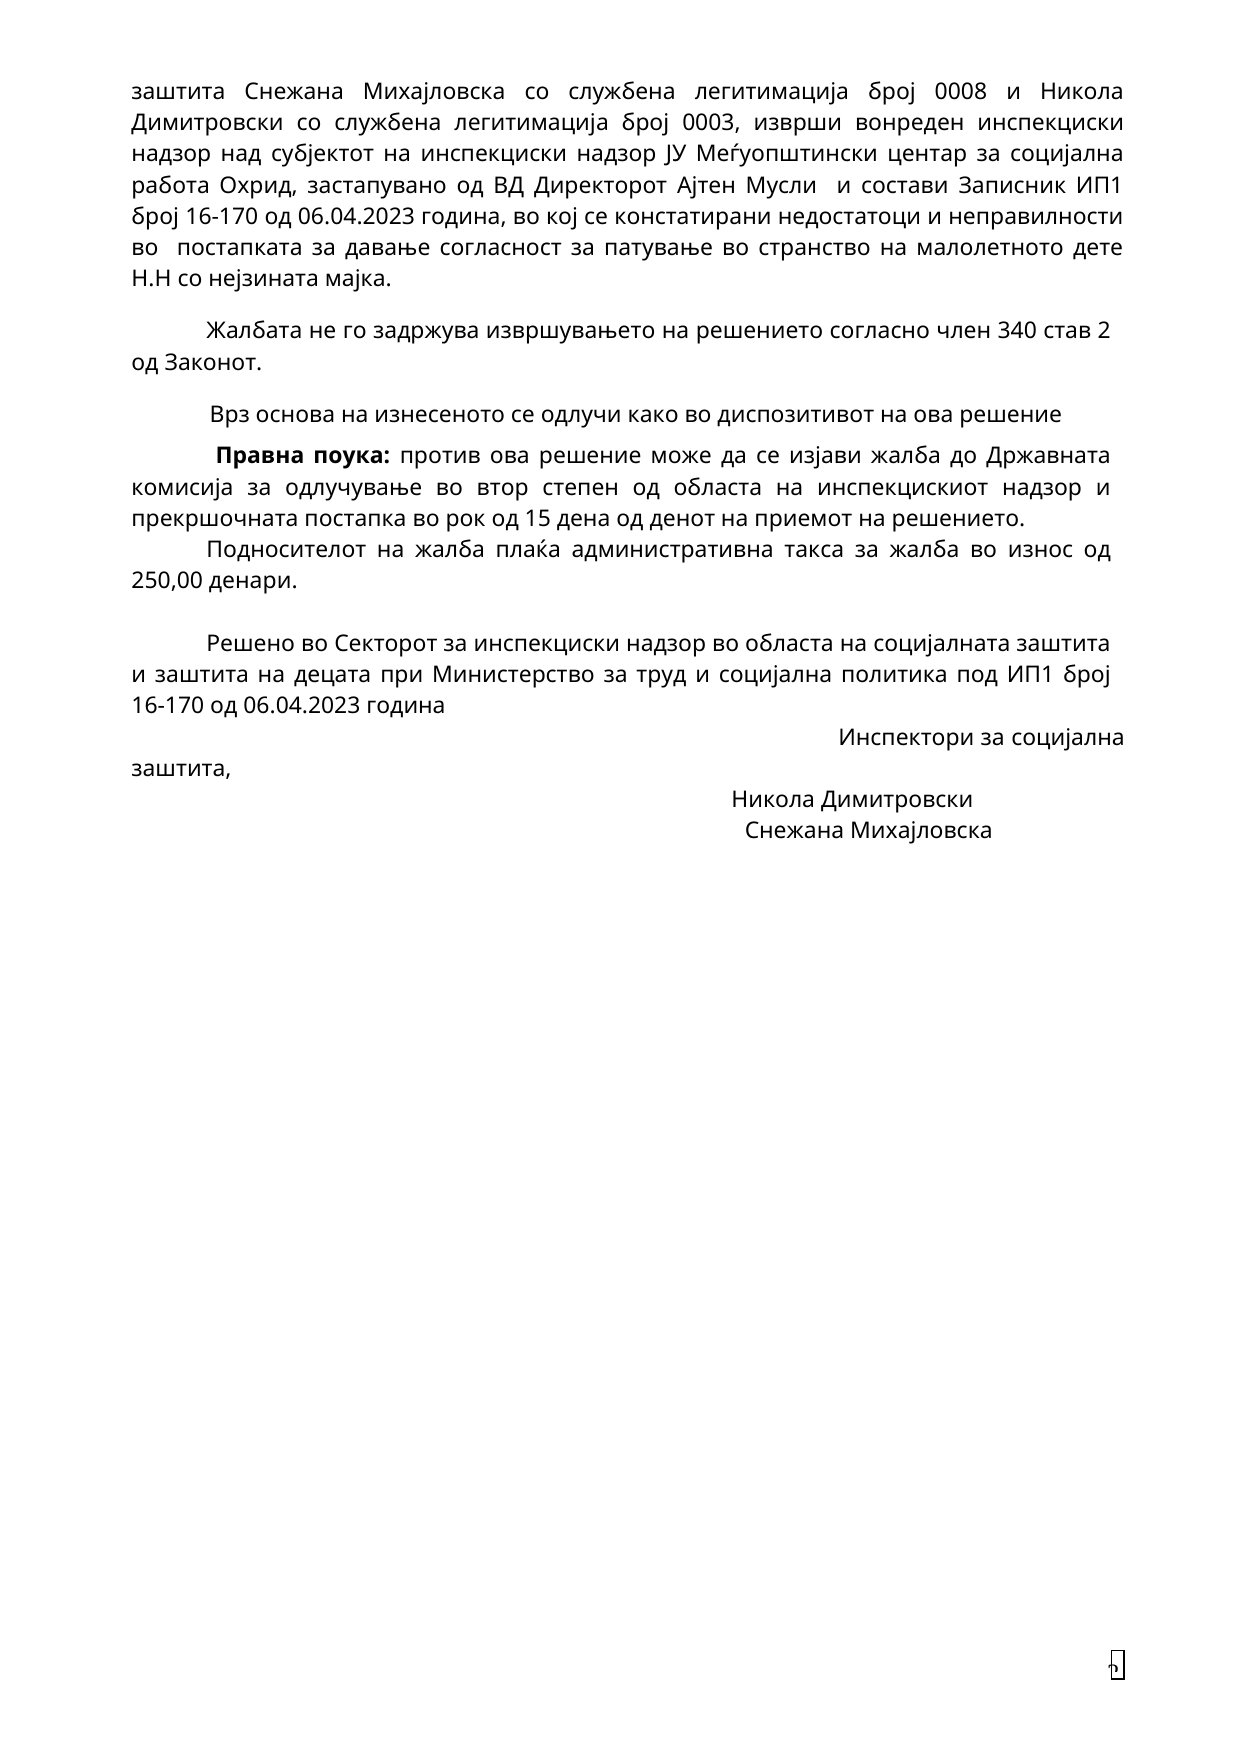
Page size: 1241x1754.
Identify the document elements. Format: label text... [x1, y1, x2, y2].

text Правна поука: против ова решение може да се изјави жалба до Државната комисија за одлучување во втор степен од областа на инспекцискиот надзор и прекршочната постапка во рок од 15 дена од денот на приемот на решението. [131, 439, 1112, 533]
text Снежана Михајловска [131, 814, 1125, 846]
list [131, 75, 1125, 294]
text Инспектори за социјална заштита, [131, 721, 1125, 783]
text Подносителот на жалба плаќа административна такса за жалба во износ од 250,00 денари. [131, 533, 1112, 596]
text Жалбата не го задржува извршувањето на решението согласно член 340 став 2 од Законот. [131, 314, 1112, 377]
list Врз основа на изнесеното се одлучи како во диспозитивот на ова решение [131, 398, 1125, 429]
text Решено во Секторот за инспекциски надзор во областа на социјалната заштита и заштита на децата при Министерство за труд и социјална политика под ИП1 број 16-170 од 06.04.2023 година [131, 627, 1112, 721]
text Никола Димитровски [131, 783, 1125, 814]
